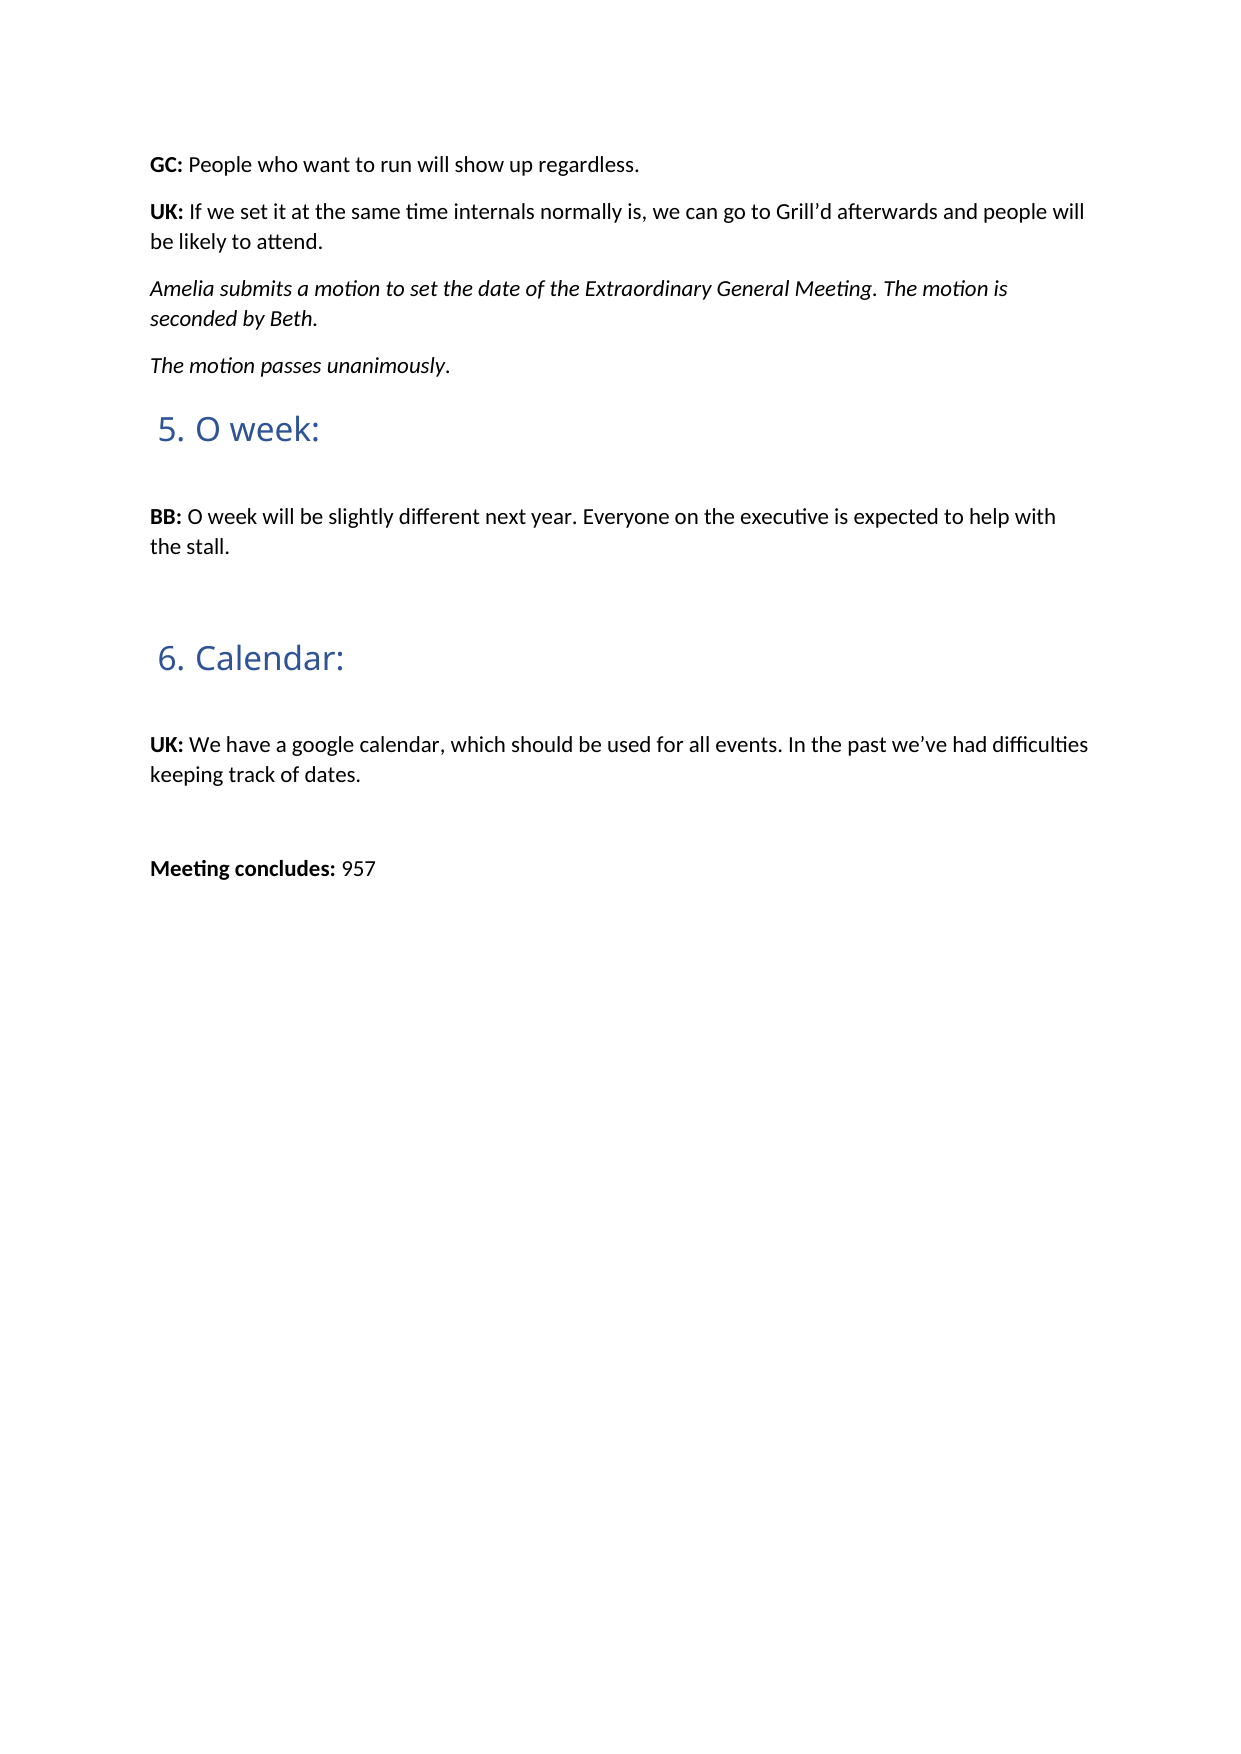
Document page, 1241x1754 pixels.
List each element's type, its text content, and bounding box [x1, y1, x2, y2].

text UK: We have a google calendar, which should be used for all events. In the past we’ve had difficulties keeping track of dates. [150, 730, 1090, 788]
text The motion passes unanimously. [150, 351, 1090, 379]
text UK: If we set it at the same time internals normally is, we can go to Grill’d afterwards and people will be likely to attend. [150, 197, 1090, 255]
text BB: O week will be slightly different next year. Everyone on the executive is expected to help with the stall. [150, 502, 1090, 560]
text Meeting concludes: 957 [150, 854, 1090, 882]
subtitle Calendar: [157, 634, 1090, 680]
text GC: People who want to run will show up regardless. [150, 150, 1090, 178]
text Amelia submits a motion to set the date of the Extraordinary General Meeting. The motion is seconded by Beth. [150, 274, 1090, 332]
subtitle O week: [157, 406, 1090, 452]
